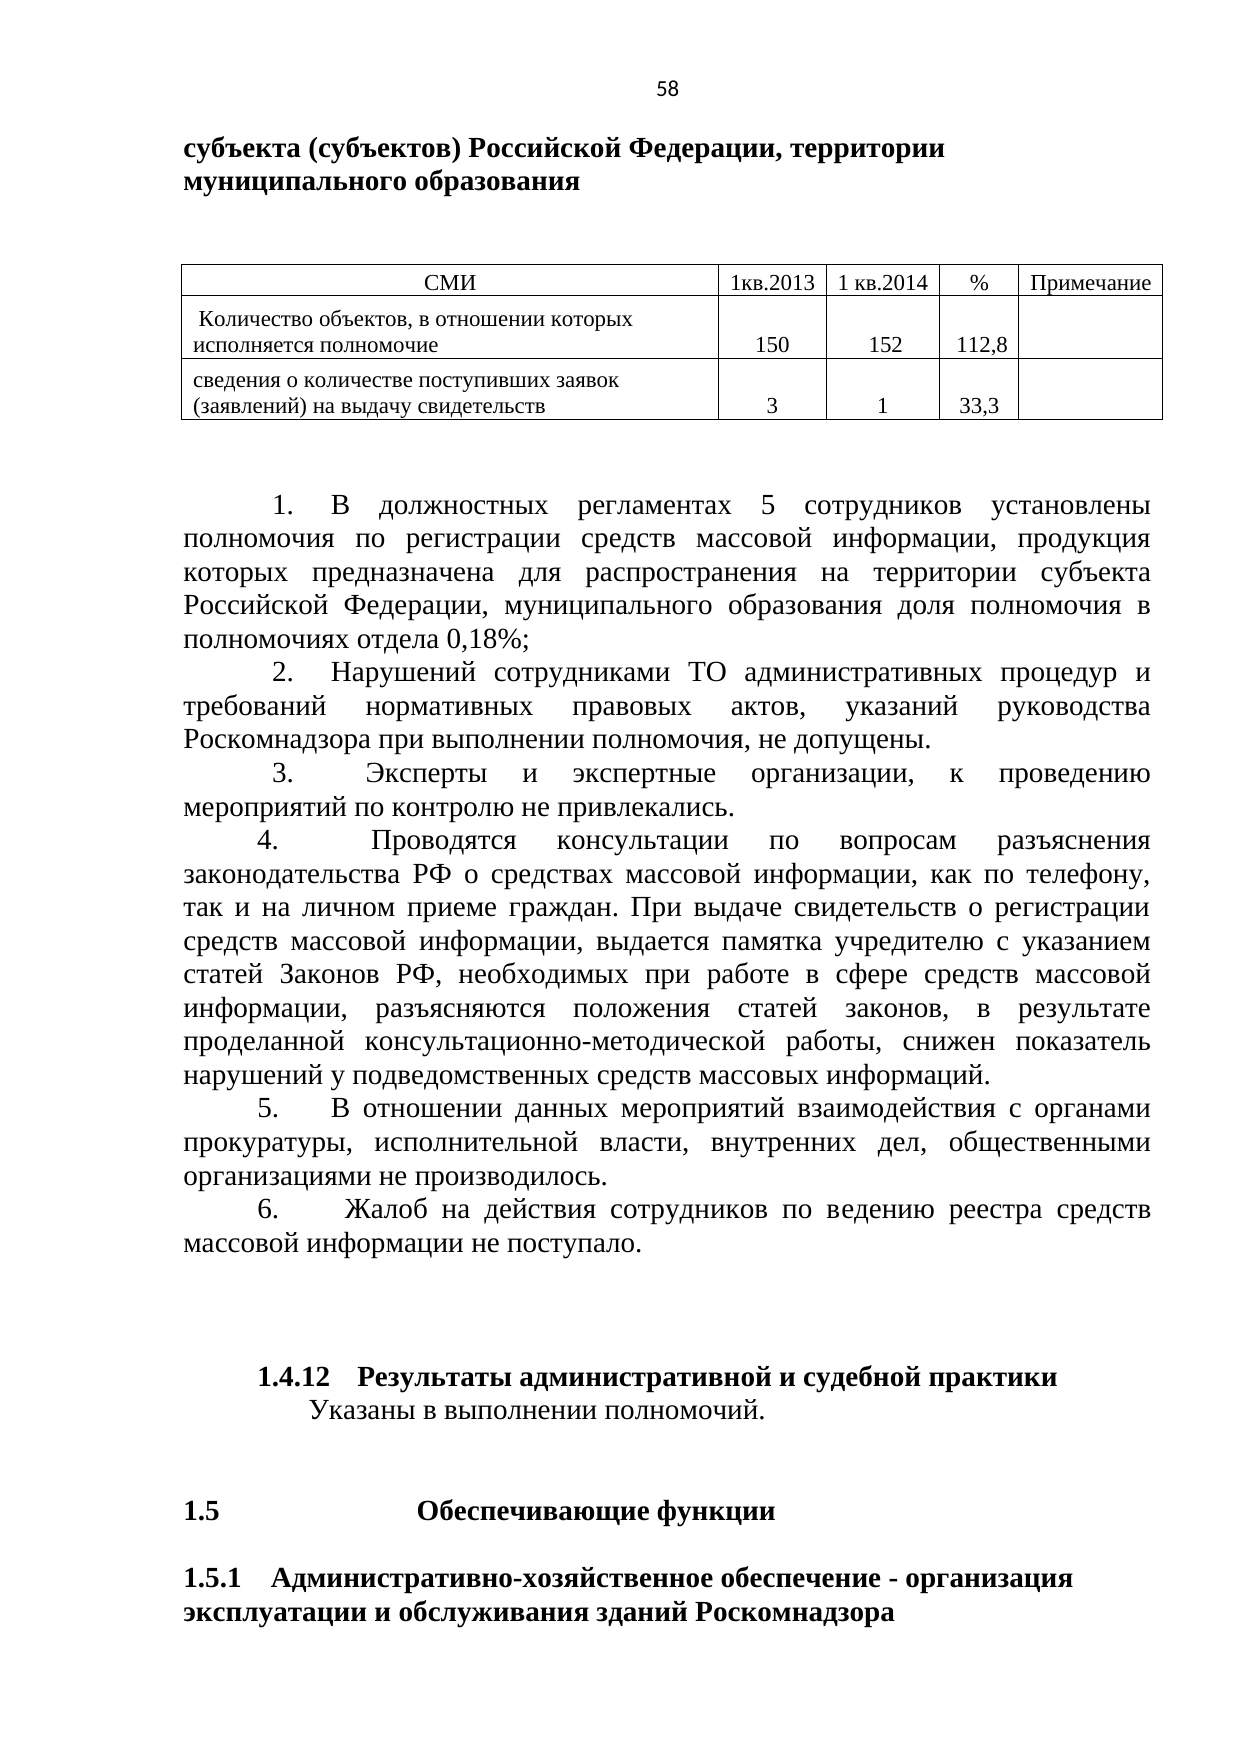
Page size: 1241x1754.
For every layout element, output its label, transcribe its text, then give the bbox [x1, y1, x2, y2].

list Указаны в выполнении полномочий. [308, 1392, 1152, 1426]
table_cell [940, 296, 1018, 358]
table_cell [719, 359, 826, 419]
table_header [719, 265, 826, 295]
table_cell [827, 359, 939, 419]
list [183, 130, 1152, 197]
text 3. Эксперты и экспертные организации, к проведению мероприятий по контролю не привлекались. [183, 755, 1152, 822]
text 1.5 Обеспечивающие функции [183, 1493, 1152, 1527]
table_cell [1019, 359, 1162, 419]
list Результаты административной и судебной практики [257, 1359, 1152, 1392]
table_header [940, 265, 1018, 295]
list Нарушений сотрудниками ТО административных процедур и требований нормативных правовых актов, указаний руководства Роскомнадзора при выполнении полномочия, не допущены. [183, 654, 1152, 755]
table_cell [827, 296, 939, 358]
text 5. В отношении данных мероприятий взаимодействия с органами прокуратуры, исполнительной власти, внутренних дел, общественными организациями не производилось. [183, 1091, 1152, 1191]
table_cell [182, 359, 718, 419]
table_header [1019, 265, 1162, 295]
text 6. Жалоб на действия сотрудников по ведению реестра средств массовой информации не поступало. [183, 1191, 1152, 1258]
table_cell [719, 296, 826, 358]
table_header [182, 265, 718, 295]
text 1.5.1 Административно-хозяйственное обеспечение - организация эксплуатации и обслуживания зданий Роскомнадзора [183, 1560, 1152, 1627]
list В должностных регламентах 5 сотрудников установлены полномочия по регистрации средств массовой информации, продукция которых предназначена для распространения на территории субъекта Российской Федерации, муниципального образования доля полномочия в полномочиях отдела 0,18%; [183, 487, 1152, 654]
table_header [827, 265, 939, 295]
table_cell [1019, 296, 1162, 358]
text 4. Проводятся консультации по вопросам разъяснения законодательства РФ о средствах массовой информации, как по телефону, так и на личном приеме граждан. При выдаче свидетельств о регистрации средств массовой информации, выдается памятка учредителю с указанием статей Законов РФ, необходимых при работе в сфере средств массовой информации, разъясняются положения статей законов, в результате проделанной консультационно-методической работы, снижен показатель нарушений у подведомственных средств массовых информаций. [183, 822, 1152, 1091]
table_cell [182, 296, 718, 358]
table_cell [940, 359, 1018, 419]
